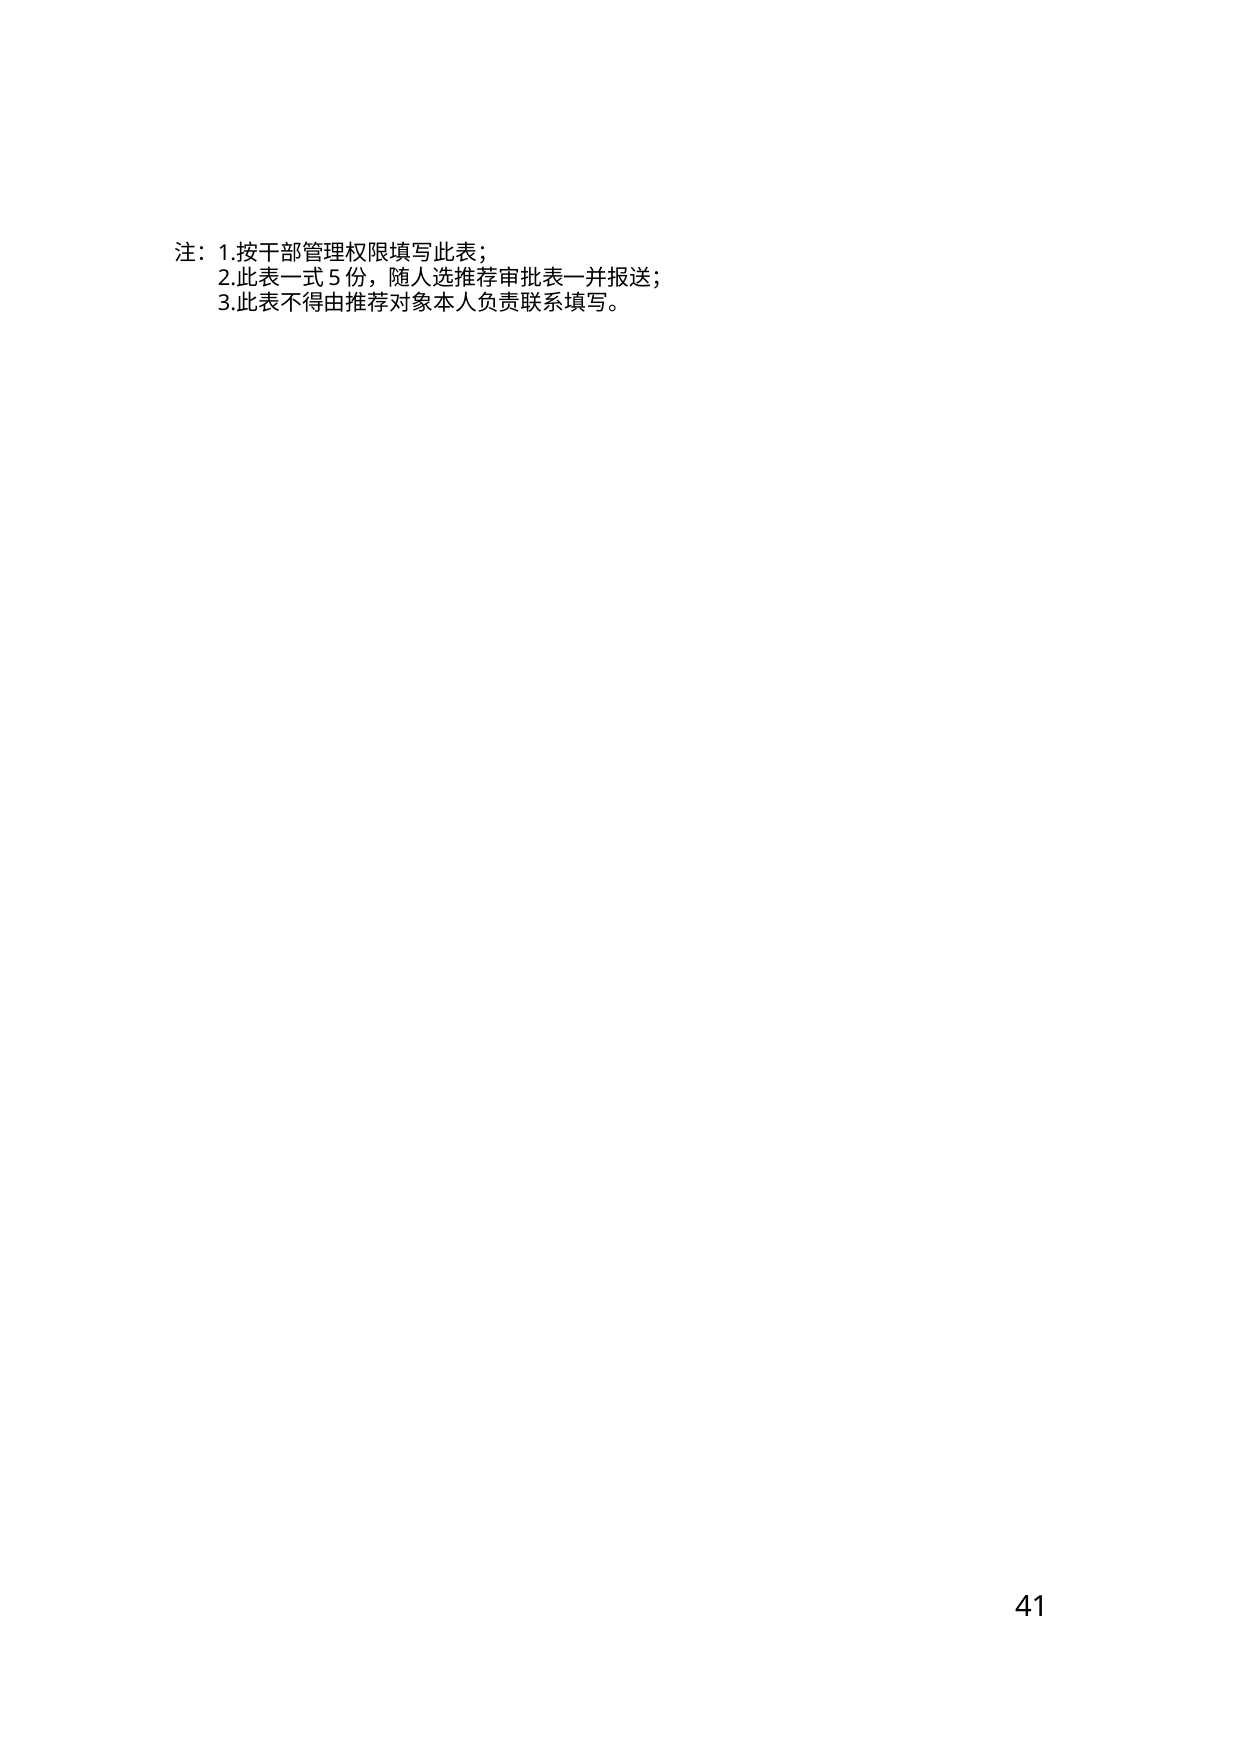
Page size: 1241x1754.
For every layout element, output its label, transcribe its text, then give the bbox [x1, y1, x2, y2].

text 2.此表一式5份，随人选推荐审批表一并报送； [174, 266, 1078, 291]
text 3.此表不得由推荐对象本人负责联系填写。 [174, 291, 1078, 316]
text 注：1.按干部管理权限填写此表； [174, 241, 1078, 266]
